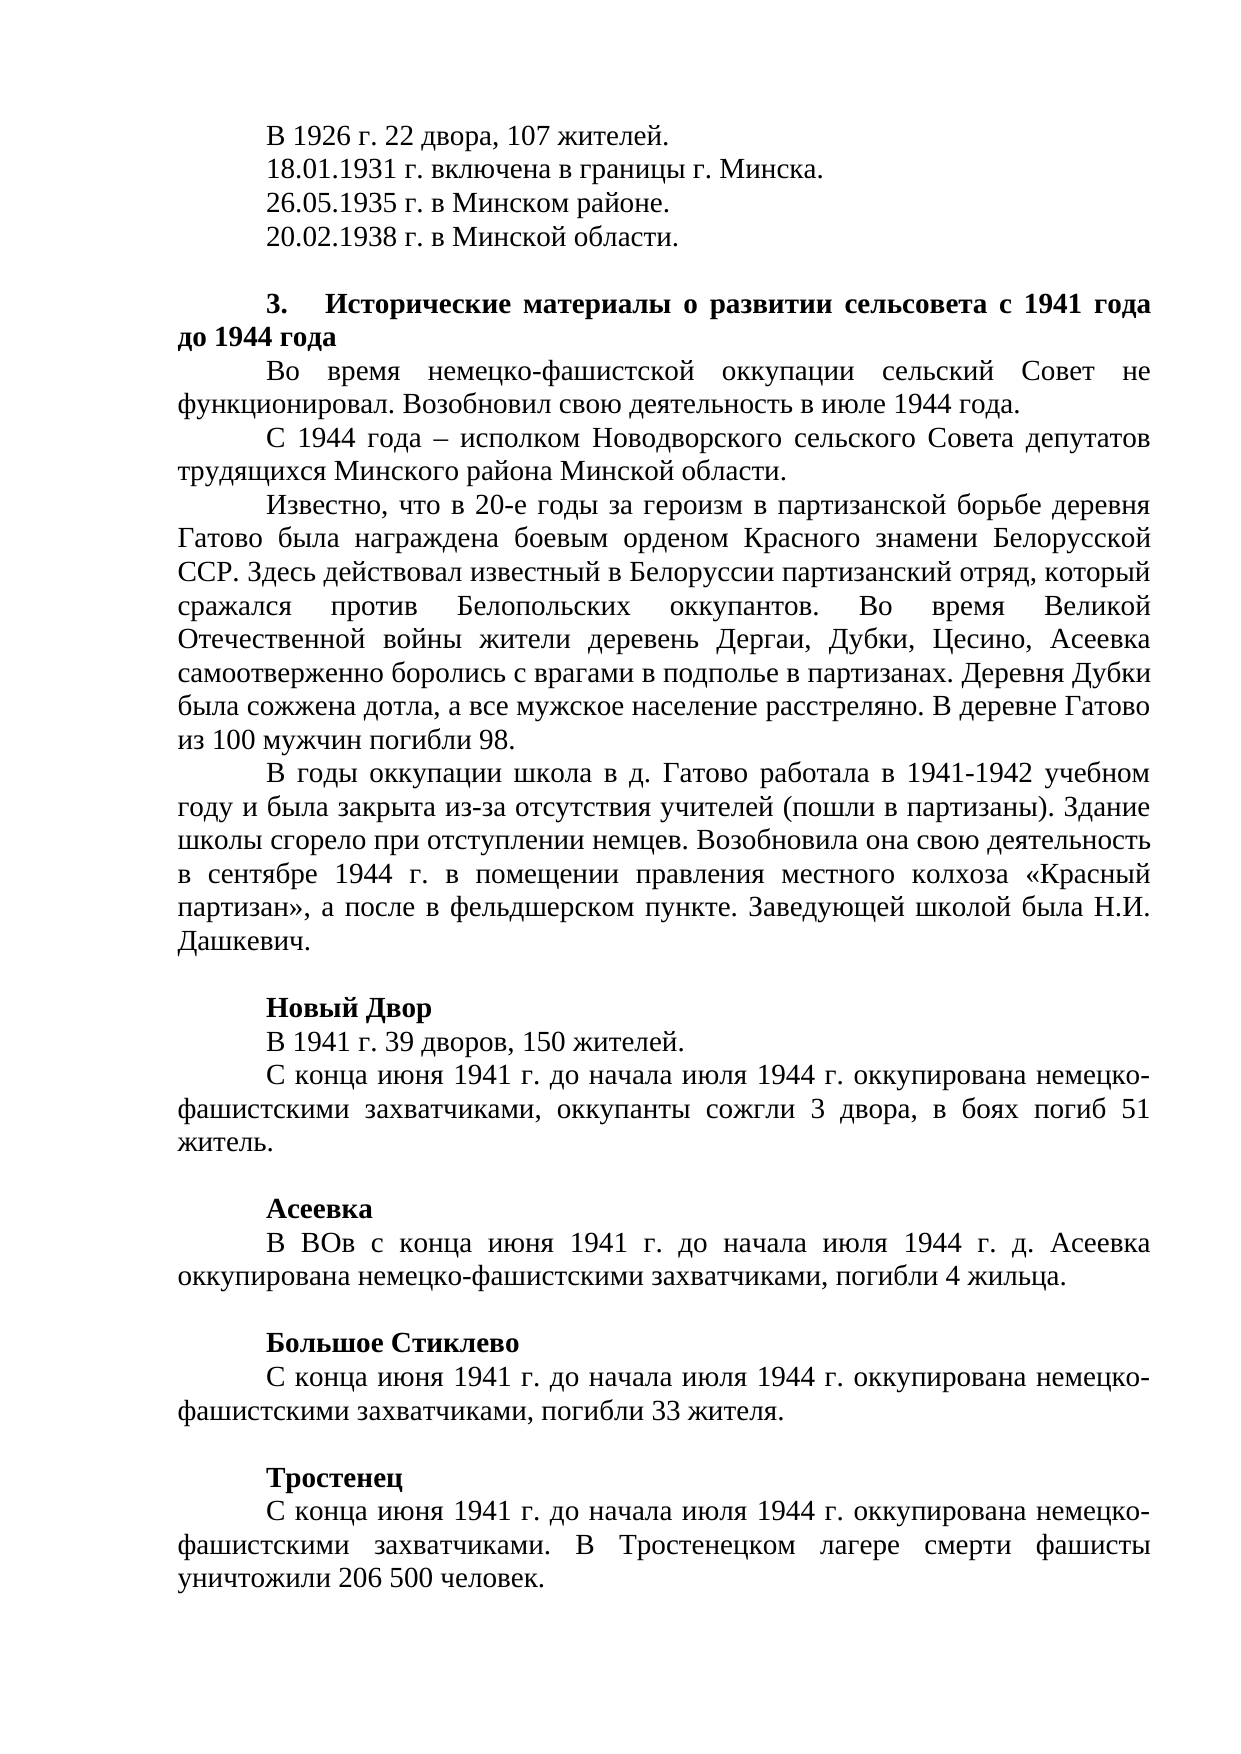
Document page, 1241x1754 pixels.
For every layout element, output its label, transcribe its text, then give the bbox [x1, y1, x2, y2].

text В 1926 г. 22 двора, 107 жителей. [177, 118, 1152, 152]
text С конца июня 1941 г. до начала июля 1944 г. оккупирована немецко-фашистскими захватчиками, погибли 33 жителя. [177, 1359, 1152, 1426]
text С конца июня 1941 г. до начала июля 1944 г. оккупирована немецко-фашистскими захватчиками. В Тростенецком лагере смерти фашисты уничтожили 206 500 человек. [177, 1493, 1152, 1594]
text 26.05.1935 г. в Минском районе. [177, 185, 1152, 219]
text Во время немецко-фашистской оккупации сельский Совет не функционировал. Возобновил свою деятельность в июле 1944 года. [177, 353, 1152, 420]
text Новый Двор [177, 990, 1152, 1024]
text 20.02.1938 г. в Минской области. [177, 219, 1152, 252]
text В ВОв с конца июня 1941 г. до начала июля 1944 г. д. Асеевка оккупирована немецко-фашистскими захватчиками, погибли 4 жильца. [177, 1225, 1152, 1292]
text В годы оккупации школа в д. Гатово работала в 1941-1942 учебном году и была закрыта из-за отсутствия учителей (пошли в партизаны). Здание школы сгорело при отступлении немцев. Возобновила она свою деятельность в сентябре 1944 г. в помещении правления местного колхоза «Красный партизан», а после в фельдшерском пункте. Заведующей школой была Н.И. Дашкевич. [177, 755, 1152, 957]
text С 1944 года – исполком Новодворского сельского Совета депутатов трудящихся Минского района Минской области. [177, 420, 1152, 487]
text 18.01.1931 г. включена в границы г. Минска. [177, 152, 1152, 185]
text 3. Исторические материалы о развитии сельсовета с 1941 года до 1944 года [177, 286, 1152, 353]
text В 1941 г. 39 дворов, 150 жителей. [177, 1024, 1152, 1057]
text С конца июня 1941 г. до начала июля 1944 г. оккупирована немецко-фашистскими захватчиками, оккупанты сожгли 3 двора, в боях погиб 51 житель. [177, 1057, 1152, 1158]
text Известно, что в 20-е годы за героизм в партизанской борьбе деревня Гатово была награждена боевым орденом Красного знамени Белорусской ССР. Здесь действовал известный в Белоруссии партизанский отряд, который сражался против Белопольских оккупантов. Во время Великой Отечественной войны жители деревень Дергаи, Дубки, Цесино, Асеевка самоотверженно боролись с врагами в подполье в партизанах. Деревня Дубки была сожжена дотла, а все мужское население расстреляно. В деревне Гатово из 100 мужчин погибли 98. [177, 487, 1152, 755]
text Асеевка [177, 1191, 1152, 1225]
text Тростенец [177, 1460, 1152, 1493]
text Большое Стиклево [177, 1326, 1152, 1359]
